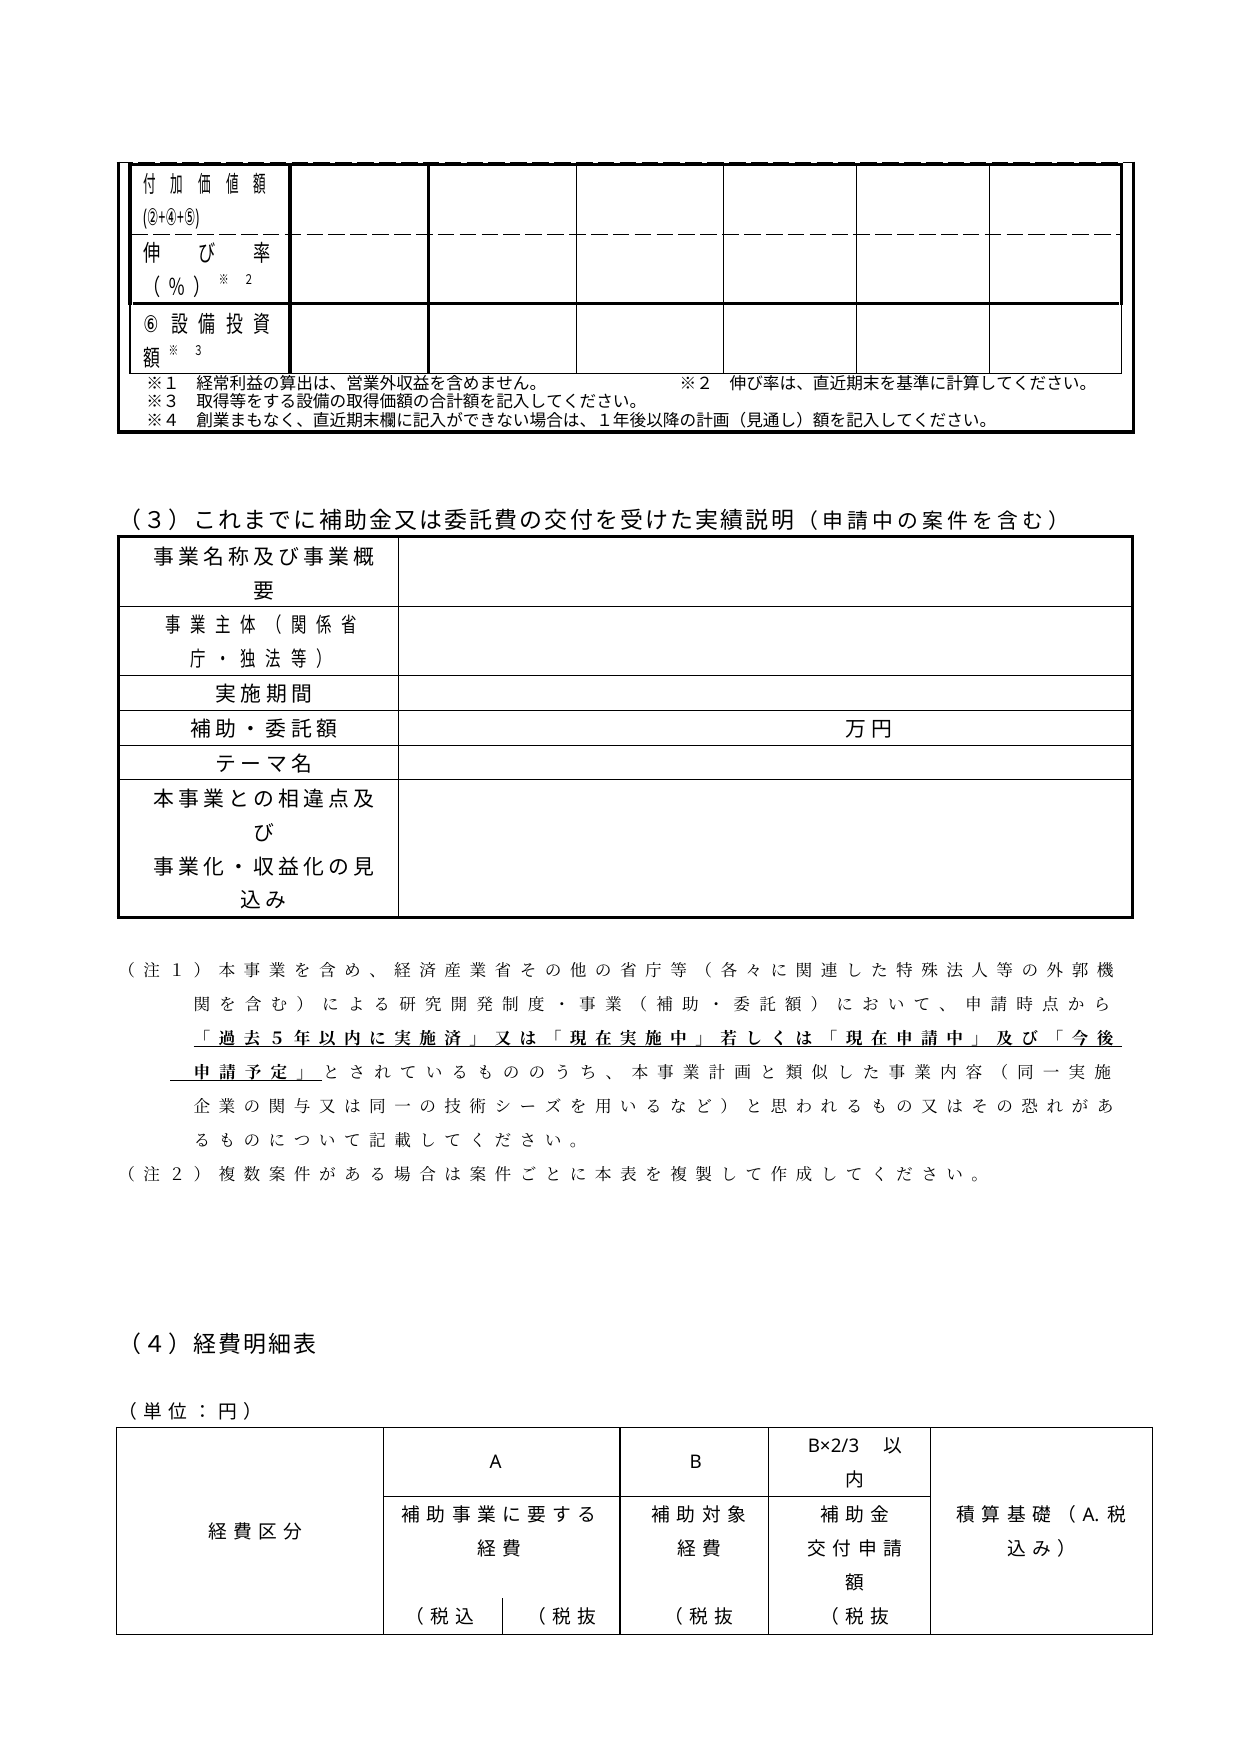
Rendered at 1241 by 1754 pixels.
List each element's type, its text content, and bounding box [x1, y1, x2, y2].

table_cell 本事業との相違点及び 事業化・収益化の見込み [120, 780, 398, 916]
table_header 事業名称及び事業概要 [120, 538, 398, 606]
table_cell 万円 [399, 711, 1131, 744]
table_cell 実施期間 [120, 676, 398, 709]
table_header 経費区分 [117, 1428, 383, 1633]
table_cell 補助金 交付申請額 [769, 1497, 930, 1598]
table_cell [120, 163, 1132, 430]
table_cell テーマ名 [120, 746, 398, 779]
table_cell 事業主体（関係省庁・独法等） [120, 607, 398, 675]
text （４）経費明細表 [118, 1325, 1122, 1359]
table_cell 補助事業に要する経費 [384, 1497, 619, 1598]
table_header [399, 538, 1131, 606]
text （注２）複数案件がある場合は案件ごとに本表を複製して作成してください。 [118, 1156, 1122, 1190]
table_cell （税抜き） [769, 1598, 930, 1633]
table_cell [399, 676, 1131, 709]
table_cell （税込み） [384, 1598, 502, 1633]
table_header B×2/3以内 [769, 1428, 930, 1496]
table_cell [931, 1598, 1152, 1633]
table_header B [621, 1428, 768, 1496]
table_cell [399, 780, 1131, 916]
table_header A [384, 1428, 619, 1496]
table_cell 補助対象経費 [621, 1497, 768, 1598]
table_cell [399, 746, 1131, 779]
table_cell [399, 607, 1131, 675]
table_cell （税抜き） [621, 1598, 768, 1633]
table_header [931, 1428, 1152, 1496]
table_cell 補助・委託額 [120, 711, 398, 744]
text （単位：円） [118, 1359, 1122, 1427]
text （注１）本事業を含め、経済産業省その他の省庁等（各々に関連した特殊法人等の外郭機関を含む）による研究開発制度・事業（補助・委託額）において、申請時点から「過去５年以内に実施済」又は「現在実施中」若しくは「現在申請中」及び「今後申請予定」とされているもののうち、本事業計画と類似した事業内容（同一実施企業の関与又は同一の技術シーズを用いるなど）と思われるもの又はその恐れがあるものについて記載してください。 [118, 953, 1122, 1156]
text （３）これまでに補助金又は委託費の交付を受けた実績説明（申請中の案件を含む） [118, 501, 1122, 535]
table_cell 積算基礎（A.税込み） [931, 1496, 1152, 1598]
table_cell （税抜き） [503, 1598, 619, 1633]
